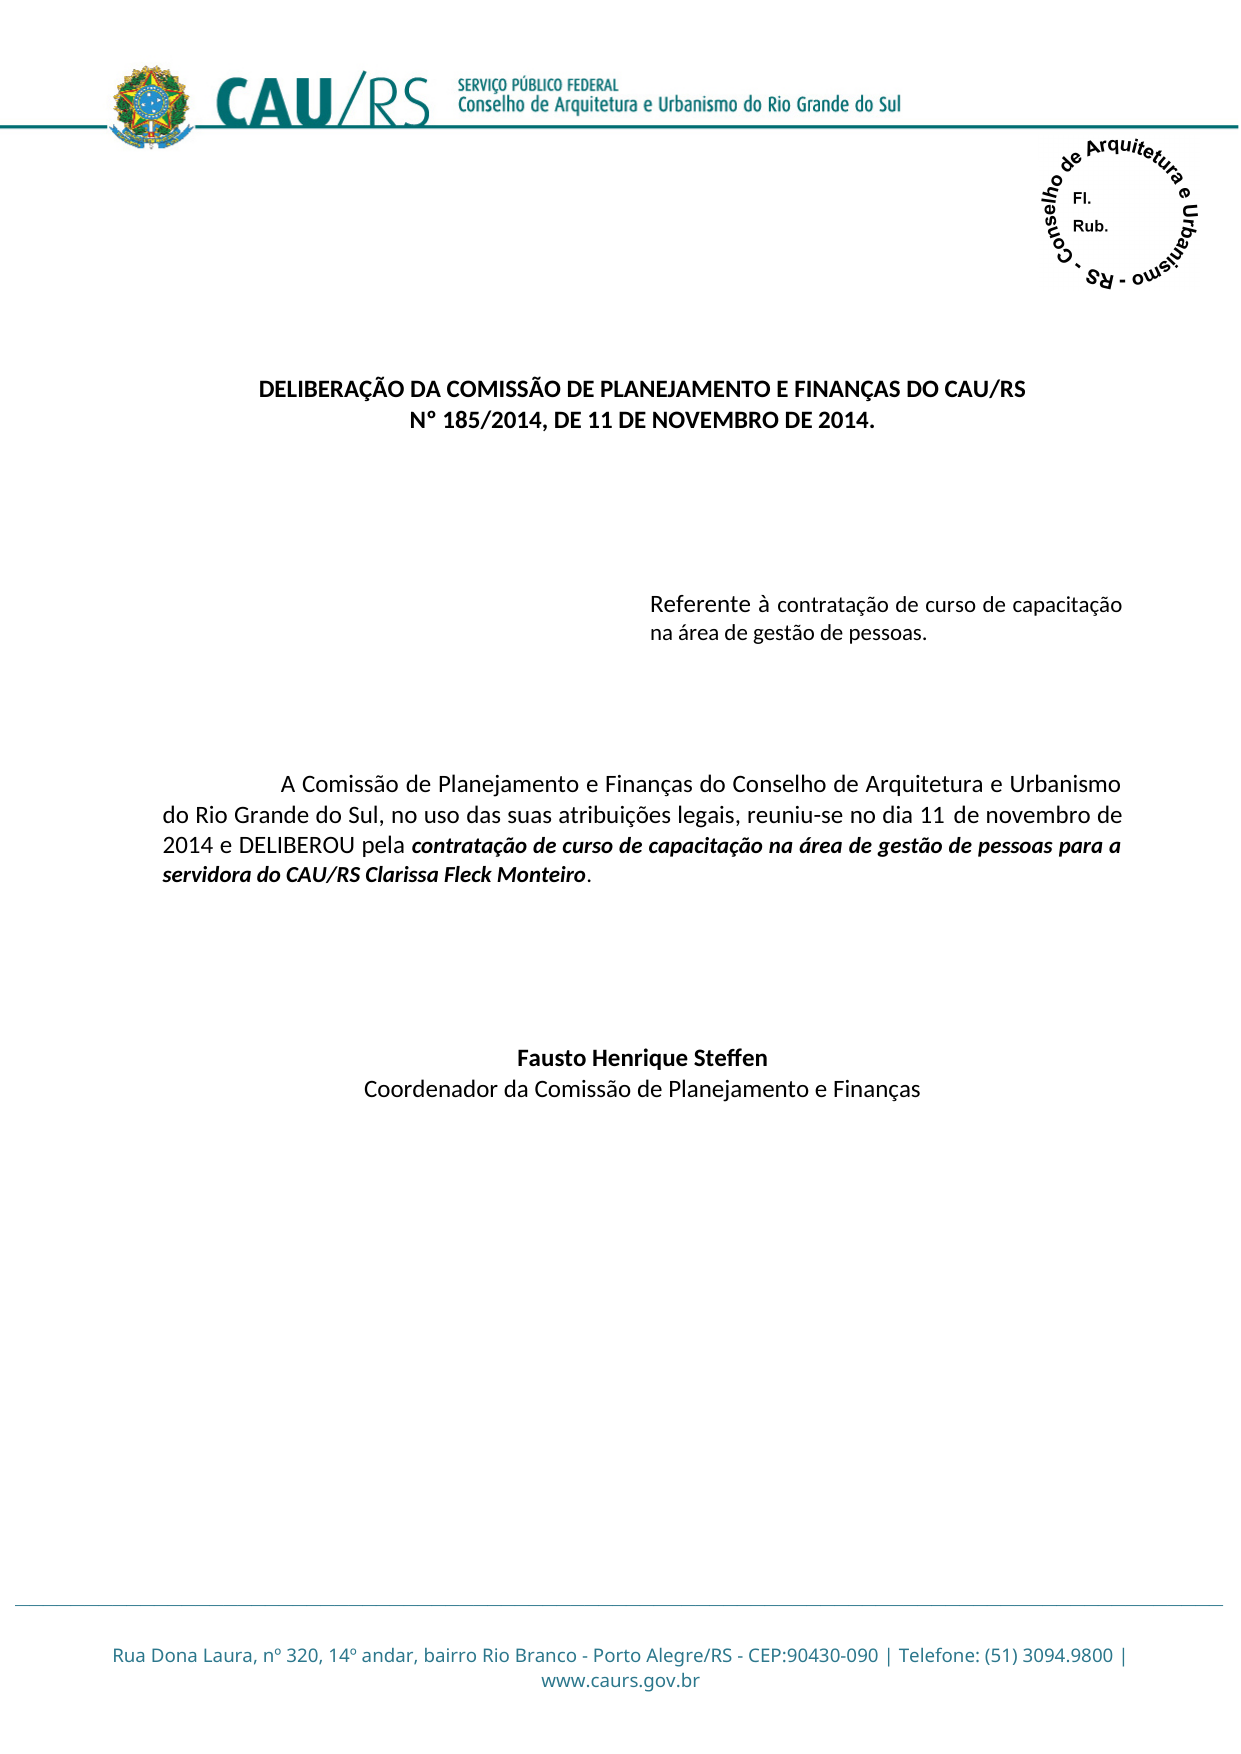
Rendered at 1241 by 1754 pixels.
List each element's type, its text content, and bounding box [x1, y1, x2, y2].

picture [0, 0, 1239, 291]
text Fausto Henrique Steffen [162, 1042, 1123, 1072]
text DELIBERAÇÃO DA COMISSÃO DE PLANEJAMENTO E FINANÇAS DO CAU/RS [162, 374, 1123, 404]
text Coordenador da Comissão de Planejamento e Finanças [162, 1073, 1123, 1103]
text Referente à contratação de curso de capacitação na área de gestão de pessoas. [650, 588, 1123, 646]
text Nº 185/2014, DE 11 DE NOVEMBRO DE 2014. [162, 404, 1123, 435]
text A Comissão de Planejamento e Finanças do Conselho de Arquitetura e Urbanismo do Rio Grande do Sul, no uso das suas atribuições legais, reuniu-se no dia 11 de novembro de 2014 e DELIBEROU pela contratação de curso de capacitação na área de gestão de pessoas para a servidora do CAU/RS Clarissa Fleck Monteiro. [162, 768, 1123, 888]
